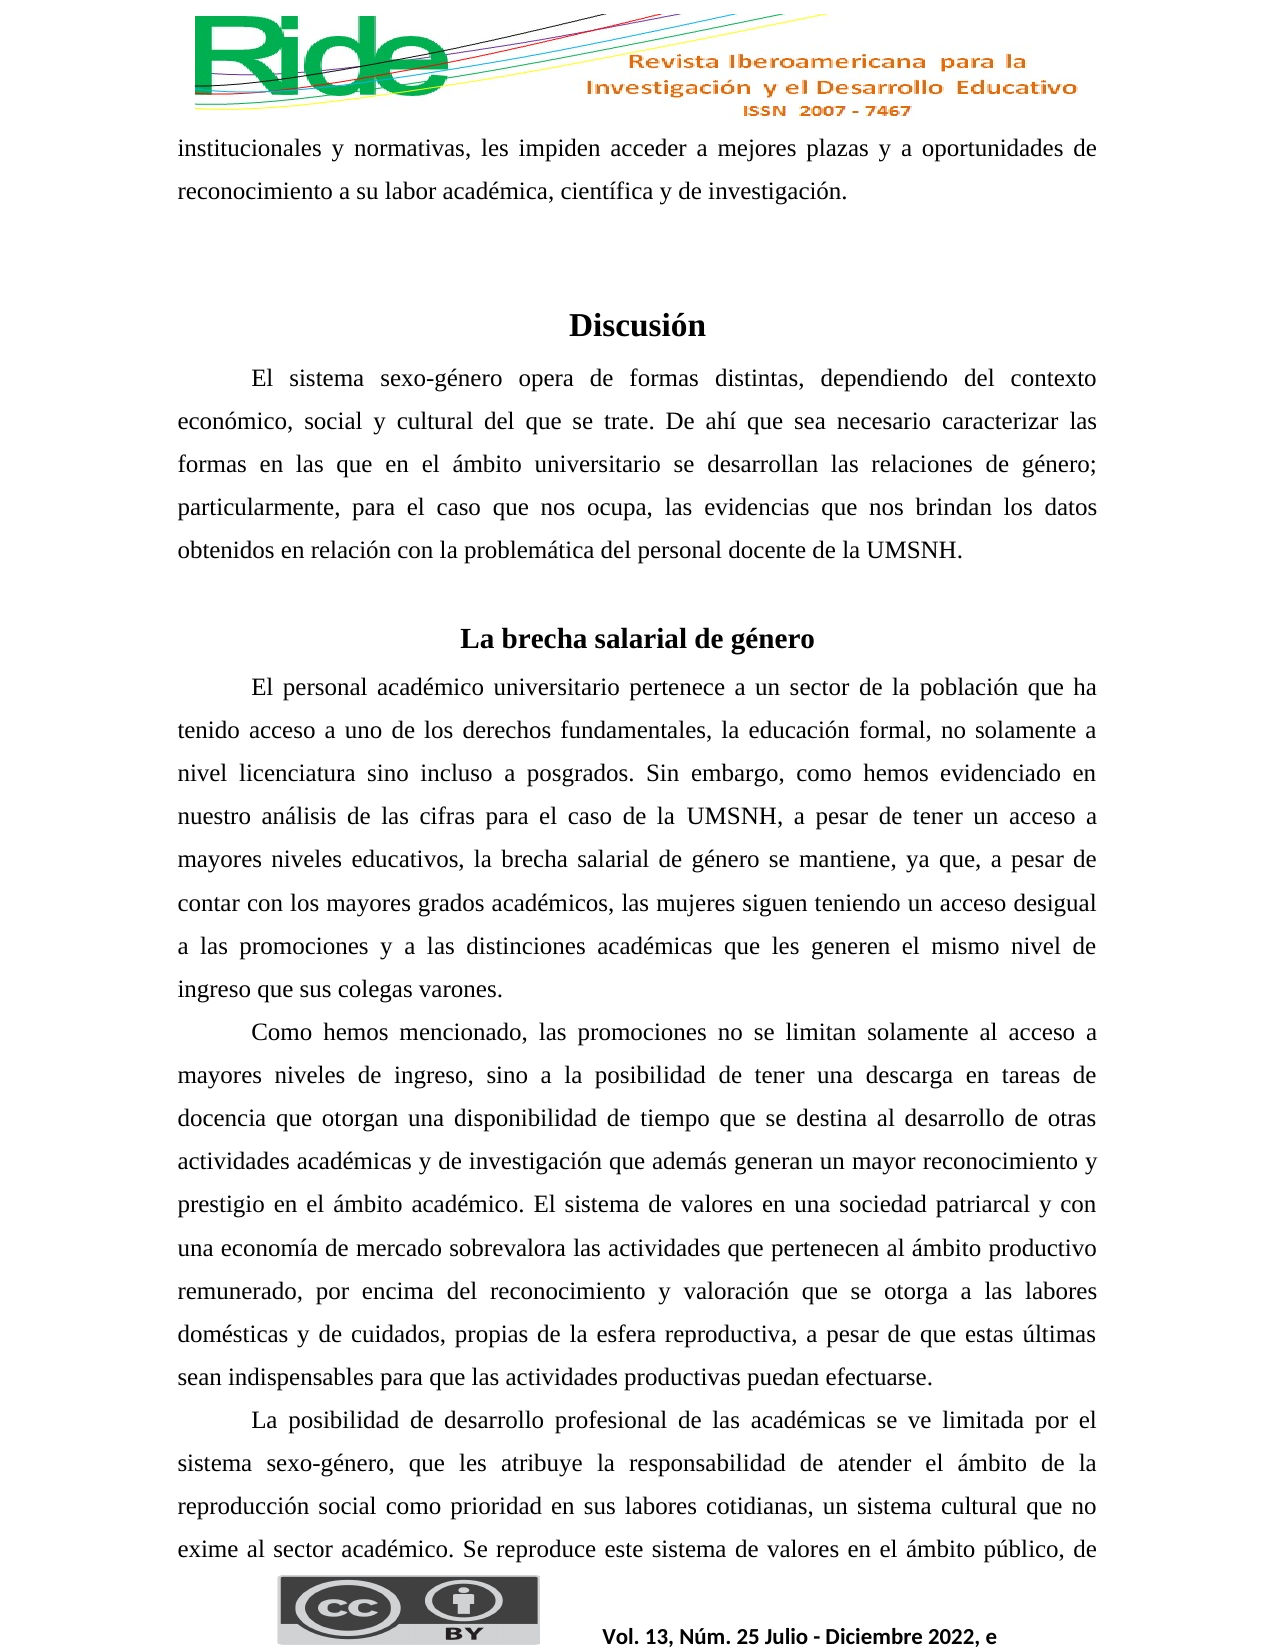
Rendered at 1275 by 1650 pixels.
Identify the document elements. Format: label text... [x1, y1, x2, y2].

text La brecha salarial de género [177, 622, 1098, 655]
picture [277, 1575, 540, 1645]
text El personal académico universitario pertenece a un sector de la población que ha tenido acceso a uno de los derechos fundamentales, la educación formal, no solamente a nivel licenciatura sino incluso a posgrados. Sin embargo, como hemos evidenciado en nuestro análisis de las cifras para el caso de la UMSNH, a pesar de tener un acceso a mayores niveles educativos, la brecha salarial de género se mantiene, ya que, a pesar de contar con los mayores grados académicos, las mujeres siguen teniendo un acceso desigual a las promociones y a las distinciones académicas que les generen el mismo nivel de ingreso que sus colegas varones. [177, 672, 1098, 1003]
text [177, 133, 1098, 205]
text Discusión [177, 305, 1098, 344]
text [177, 1405, 1098, 1563]
picture [194, 14, 1081, 119]
text Como hemos mencionado, las promociones no se limitan solamente al acceso a mayores niveles de ingreso, sino a la posibilidad de tener una descarga en tareas de docencia que otorgan una disponibilidad de tiempo que se destina al desarrollo de otras actividades académicas y de investigación que además generan un mayor reconocimiento y prestigio en el ámbito académico. El sistema de valores en una sociedad patriarcal y con una economía de mercado sobrevalora las actividades que pertenecen al ámbito productivo remunerado, por encima del reconocimiento y valoración que se otorga a las labores domésticas y de cuidados, propias de la esfera reproductiva, a pesar de que estas últimas sean indispensables para que las actividades productivas puedan efectuarse. [177, 1017, 1098, 1391]
text El sistema sexo-género opera de formas distintas, dependiendo del contexto económico, social y cultural del que se trate. De ahí que sea necesario caracterizar las formas en las que en el ámbito universitario se desarrollan las relaciones de género; particularmente, para el caso que nos ocupa, las evidencias que nos brindan los datos obtenidos en relación con la problemática del personal docente de la UMSNH. [177, 363, 1098, 564]
